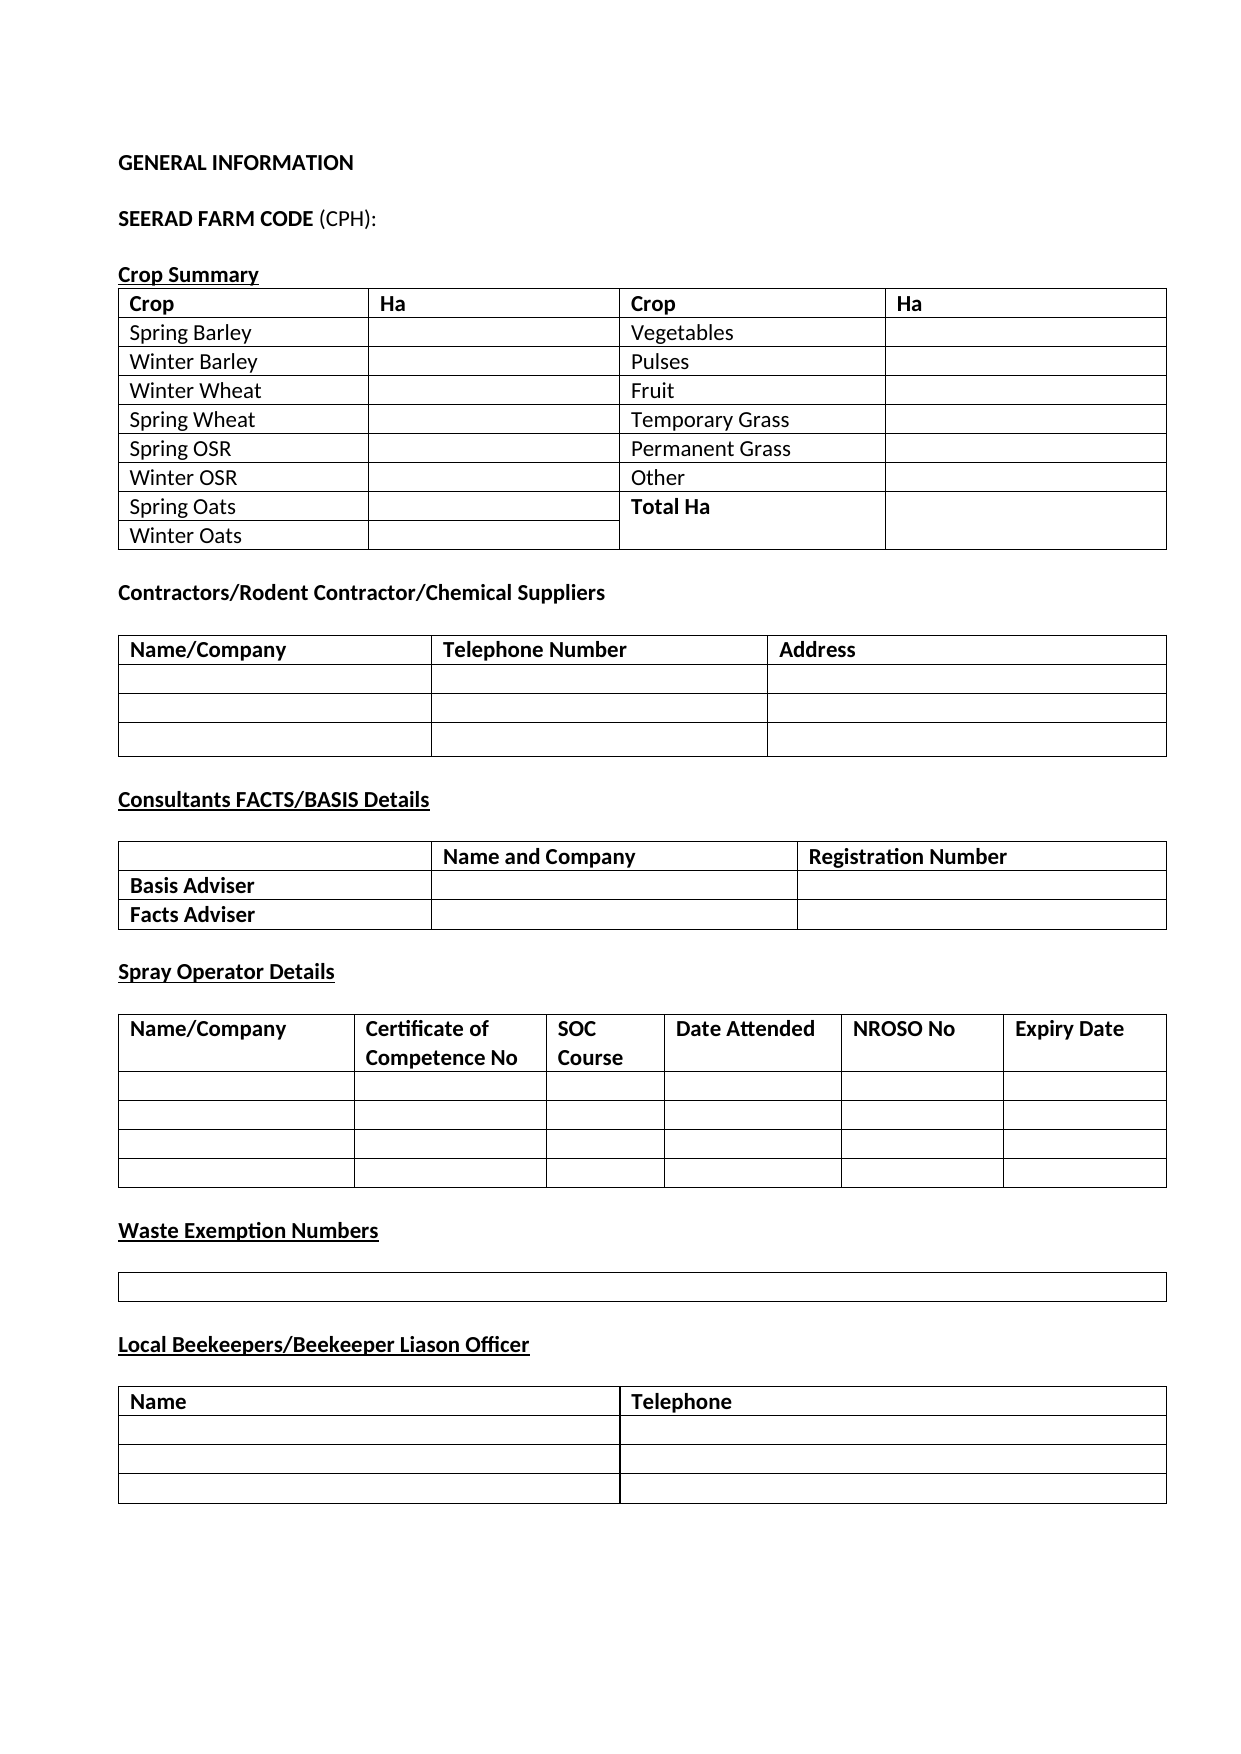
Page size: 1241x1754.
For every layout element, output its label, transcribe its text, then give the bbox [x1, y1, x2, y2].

table_header Telephone Number [432, 636, 767, 663]
table_cell Spring Oats [119, 492, 368, 520]
table_header Name/Company [119, 636, 431, 663]
table_cell [842, 1101, 1003, 1129]
table_cell [119, 1474, 619, 1502]
table_cell Winter Oats [119, 521, 368, 549]
table_cell [768, 723, 1166, 756]
table_cell [119, 1130, 354, 1158]
table_header [119, 1273, 1166, 1301]
table_cell [369, 376, 619, 404]
table_cell [798, 871, 1166, 899]
table_cell [432, 871, 797, 899]
table_cell [547, 1159, 664, 1187]
table_cell [886, 492, 1166, 549]
table_cell [369, 318, 619, 346]
table_cell [842, 1159, 1003, 1187]
table_cell Spring OSR [119, 434, 368, 462]
table_cell [1004, 1159, 1166, 1187]
text Crop Summary [118, 260, 1122, 288]
table_cell [119, 694, 431, 722]
table_cell Permanent Grass [620, 434, 885, 462]
table_cell [547, 1130, 664, 1158]
table_header Ha [886, 289, 1166, 317]
text Contractors/Rodent Contractor/Chemical Suppliers [118, 578, 1122, 606]
table_header Name and Company [432, 842, 797, 870]
table_header Address [768, 636, 1166, 663]
table_cell [369, 521, 619, 549]
table_cell [842, 1130, 1003, 1158]
table_cell Total Ha [620, 492, 885, 549]
table_cell [768, 694, 1166, 722]
table_cell [1004, 1101, 1166, 1129]
table_cell Winter Barley [119, 347, 368, 375]
table_cell Spring Wheat [119, 405, 368, 433]
table_header SOC Course [547, 1015, 664, 1071]
table_header Telephone [621, 1387, 1166, 1415]
table_cell [1004, 1072, 1166, 1100]
table_cell [547, 1072, 664, 1100]
table_cell Pulses [620, 347, 885, 375]
table_cell [665, 1159, 841, 1187]
table_cell [355, 1159, 546, 1187]
table_cell Facts Adviser [119, 900, 431, 928]
table_cell [621, 1416, 1166, 1444]
table_cell [119, 1445, 619, 1473]
table_cell [665, 1072, 841, 1100]
table_cell [1004, 1130, 1166, 1158]
table_header Name [119, 1387, 619, 1415]
table_cell [886, 318, 1166, 346]
text Consultants FACTS/BASIS Details [118, 785, 1122, 813]
table_header Registration Number [798, 842, 1166, 870]
table_cell [432, 723, 767, 756]
table_cell [432, 900, 797, 928]
table_header Name/Company [119, 1015, 354, 1071]
text GENERAL INFORMATION [118, 148, 1122, 176]
table_cell [369, 492, 619, 520]
text Local Beekeepers/Beekeeper Liason Officer [118, 1330, 1122, 1358]
table_cell Basis Adviser [119, 871, 431, 899]
table_cell [621, 1474, 1166, 1502]
table_cell [432, 694, 767, 722]
table_header [119, 842, 431, 870]
table_cell [886, 434, 1166, 462]
table_header Date Attended [665, 1015, 841, 1071]
table_header Crop [119, 289, 368, 317]
table_cell [119, 1159, 354, 1187]
table_cell [369, 434, 619, 462]
table_cell Winter OSR [119, 463, 368, 491]
table_cell Other [620, 463, 885, 491]
table_cell [621, 1445, 1166, 1473]
table_header Ha [369, 289, 619, 317]
table_header NROSO No [842, 1015, 1003, 1071]
table_cell [768, 665, 1166, 693]
table_cell [355, 1072, 546, 1100]
table_cell [886, 376, 1166, 404]
table_cell Spring Barley [119, 318, 368, 346]
table_cell [886, 463, 1166, 491]
table_cell [665, 1101, 841, 1129]
table_cell [432, 665, 767, 693]
table_header Certificate of Competence No [355, 1015, 546, 1071]
table_cell [798, 900, 1166, 928]
table_cell [665, 1130, 841, 1158]
table_cell Vegetables [620, 318, 885, 346]
table_cell [119, 1101, 354, 1129]
text Spray Operator Details [118, 957, 1122, 986]
table_cell [369, 463, 619, 491]
table_cell [369, 347, 619, 375]
table_cell [547, 1101, 664, 1129]
table_cell [355, 1130, 546, 1158]
text Waste Exemption Numbers [118, 1216, 1122, 1244]
table_cell Temporary Grass [620, 405, 885, 433]
table_cell [119, 723, 431, 756]
table_cell Fruit [620, 376, 885, 404]
table_cell [842, 1072, 1003, 1100]
table_header Crop [620, 289, 885, 317]
table_cell [886, 347, 1166, 375]
table_cell [119, 1416, 619, 1444]
table_header Expiry Date [1004, 1015, 1166, 1071]
table_cell [119, 665, 431, 693]
table_cell [355, 1101, 546, 1129]
table_cell [119, 1072, 354, 1100]
table_cell [369, 405, 619, 433]
table_cell [886, 405, 1166, 433]
text SEERAD FARM CODE (CPH): [118, 204, 1122, 232]
table_cell Winter Wheat [119, 376, 368, 404]
